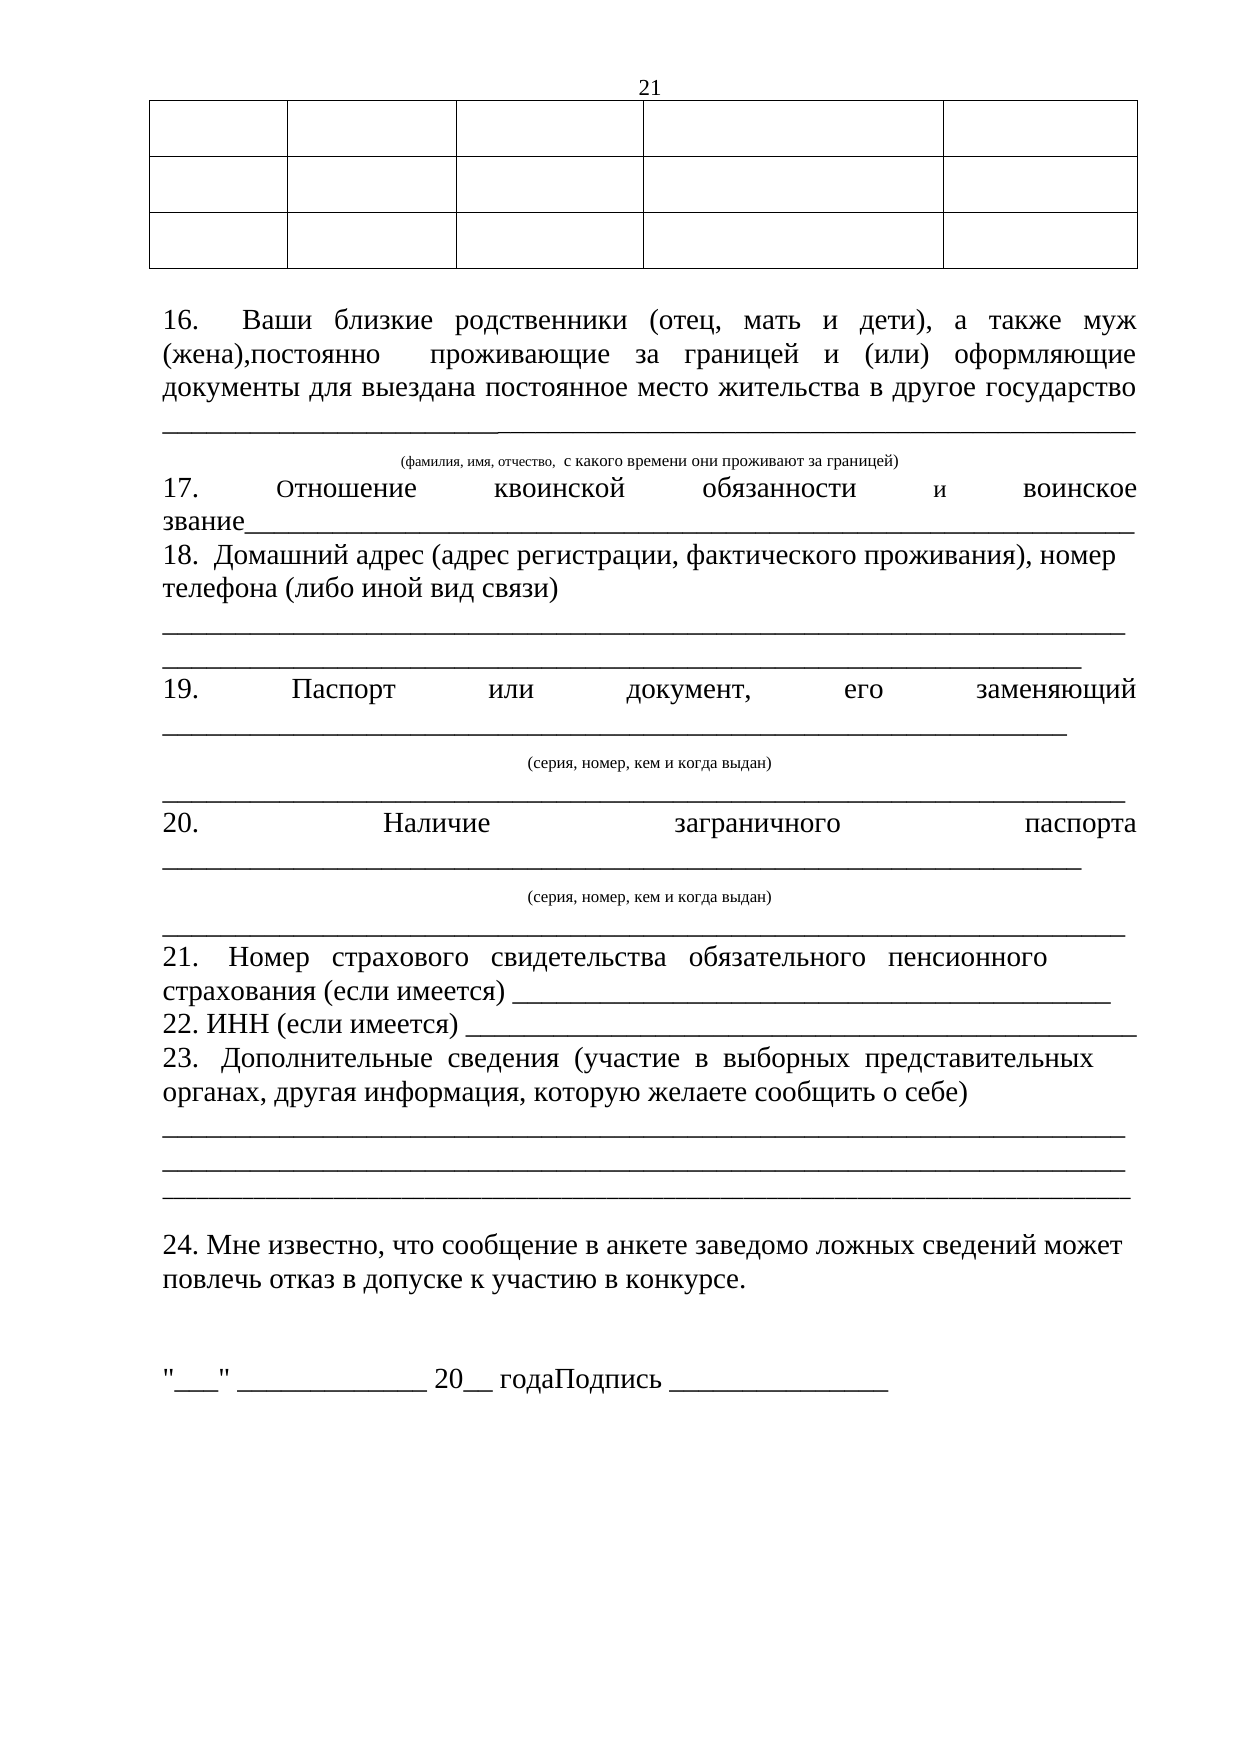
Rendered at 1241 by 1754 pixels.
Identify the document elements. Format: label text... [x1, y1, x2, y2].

subtitle 16. Ваши близкие родственники (отец, мать и дети), а также муж (жена),постоянно проживающие за границей и (или) оформляющие документы для выездана постоянное место жительства в другое государство __________________________________________________________________________ [162, 302, 1137, 436]
subtitle __________________________________________________________________ [162, 772, 1137, 805]
subtitle 24. Мне известно, что сообщение в анкете заведомо ложных сведений может [162, 1227, 1137, 1261]
table_cell [644, 213, 943, 268]
table_cell [644, 157, 943, 212]
table_cell [457, 101, 643, 156]
table_cell [150, 213, 287, 268]
subtitle __________________________________________________________________ [162, 906, 1137, 939]
subtitle _________________________________________________________________________________________________________________________________ [162, 604, 1137, 671]
table_cell [944, 101, 1137, 156]
subtitle 19. Паспорт или документ, его заменяющий ______________________________________________________________ [162, 671, 1137, 738]
subtitle 18. Домашний адрес (адрес регистрации, фактического проживания), номер [162, 537, 1137, 571]
subtitle органах, другая информация, которую желаете сообщить о себе) [162, 1074, 1137, 1107]
subtitle (серия, номер, кем и когда выдан) [162, 738, 1137, 772]
subtitle 20. Наличие заграничного паспорта _______________________________________________________________ [162, 805, 1137, 872]
subtitle страхования (если имеется) _________________________________________ [162, 973, 1137, 1007]
subtitle 21. Номер страхового свидетельства обязательного пенсионного [162, 939, 1137, 973]
table_cell [944, 213, 1137, 268]
table_cell [288, 101, 456, 156]
subtitle (фамилия, имя, отчество, с какого времени они проживают за границей) [162, 436, 1137, 470]
table_cell [150, 101, 287, 156]
table_cell [457, 157, 643, 212]
subtitle __________________________________________________________________ [162, 1141, 1137, 1174]
subtitle 17. Отношение квоинской обязанности и воинское звание_____________________________________________________________ [162, 470, 1137, 537]
subtitle 23. Дополнительные сведения (участие в выборных представительных [162, 1040, 1137, 1074]
subtitle "___" _____________ 20__ годаПодпись _______________ [162, 1361, 1137, 1395]
subtitle 22. ИНН (если имеется) ______________________________________________ [162, 1007, 1137, 1040]
text _____________________________________________________________________________________ [162, 1174, 1137, 1202]
table_cell [944, 157, 1137, 212]
subtitle __________________________________________________________________ [162, 1107, 1137, 1141]
subtitle повлечь отказ в допуске к участию в конкурсе. [162, 1261, 1137, 1294]
table_cell [457, 213, 643, 268]
table_cell [288, 157, 456, 212]
subtitle телефона (либо иной вид связи) [162, 571, 1137, 604]
subtitle (серия, номер, кем и когда выдан) [162, 872, 1137, 906]
table_cell [150, 157, 287, 212]
table_cell [288, 213, 456, 268]
table_cell [644, 101, 943, 156]
